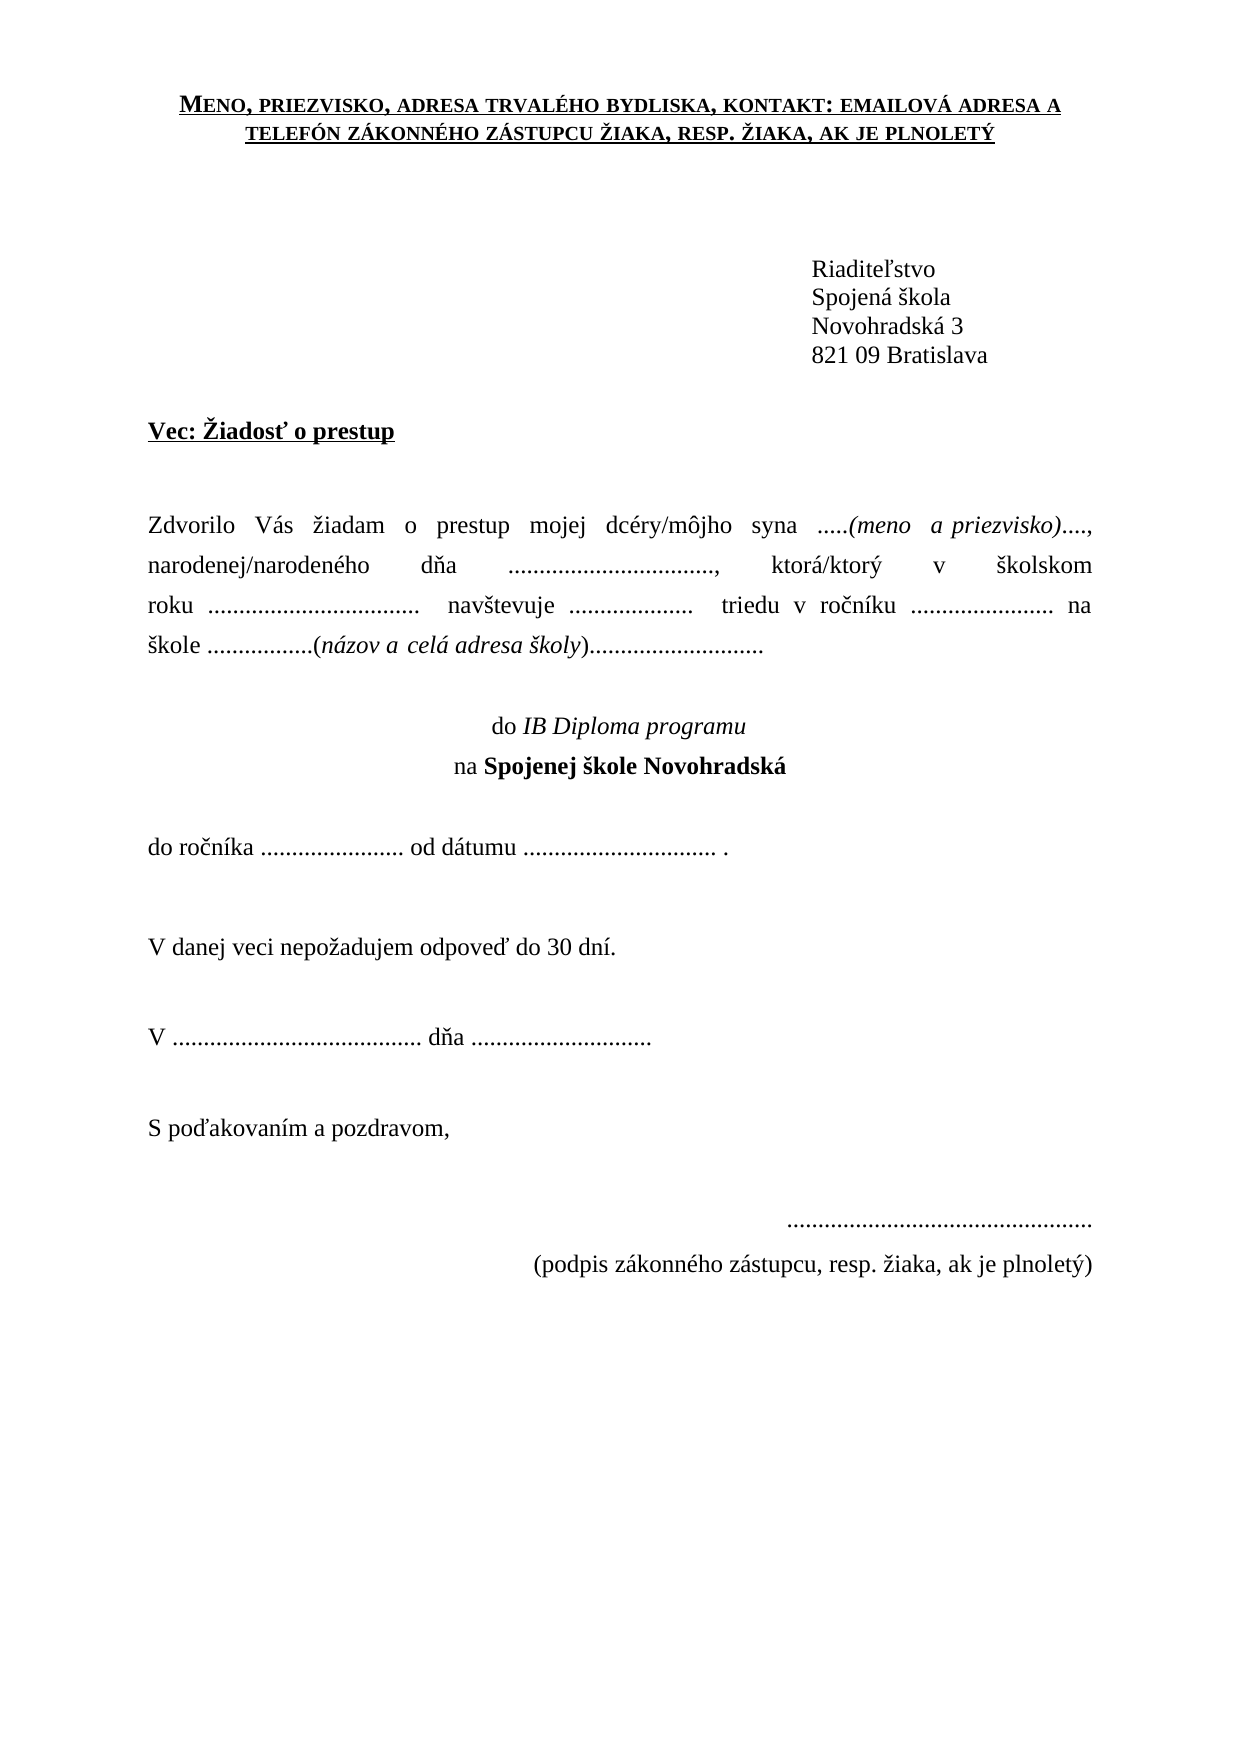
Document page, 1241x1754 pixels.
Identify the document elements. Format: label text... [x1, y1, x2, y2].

text do ročníka ....................... od dátumu ............................... . [148, 832, 1093, 860]
text 821 09 Bratislava [738, 340, 1093, 369]
text Vec: Žiadosť o prestup [148, 416, 1093, 444]
text S poďakovaním a pozdravom, [148, 1113, 1093, 1142]
text Spojená škola [738, 282, 1093, 311]
text V ........................................ dňa ............................. [148, 1022, 1093, 1051]
text Riaditeľstvo [738, 254, 1093, 282]
text ................................................. [148, 1204, 1093, 1233]
text V danej veci nepožadujem odpoveď do 30 dní. [148, 932, 1093, 960]
text na Spojenej škole Novohradská [148, 751, 1093, 780]
text Zdvorilo Vás žiadam o prestup mojej dcéry/môjho syna .....(meno a priezvisko)...., narodenej/narodeného dňa ................................., ktorá/ktorý v školskom roku .................................. navštevuje .................... triedu v ročníku ....................... na škole .................(názov a celá adresa školy)............................ [148, 510, 1093, 659]
text do IB Diploma programu [148, 711, 1093, 740]
text Meno, priezvisko, adresa trvalého bydliska, kontakt: emailová adresa a telefón zákonného zástupcu žiaka, resp. žiaka, ak je plnoletý [148, 89, 1093, 146]
text (podpis zákonného zástupcu, resp. žiaka, ak je plnoletý) [148, 1249, 1093, 1278]
text Novohradská 3 [148, 311, 1093, 340]
